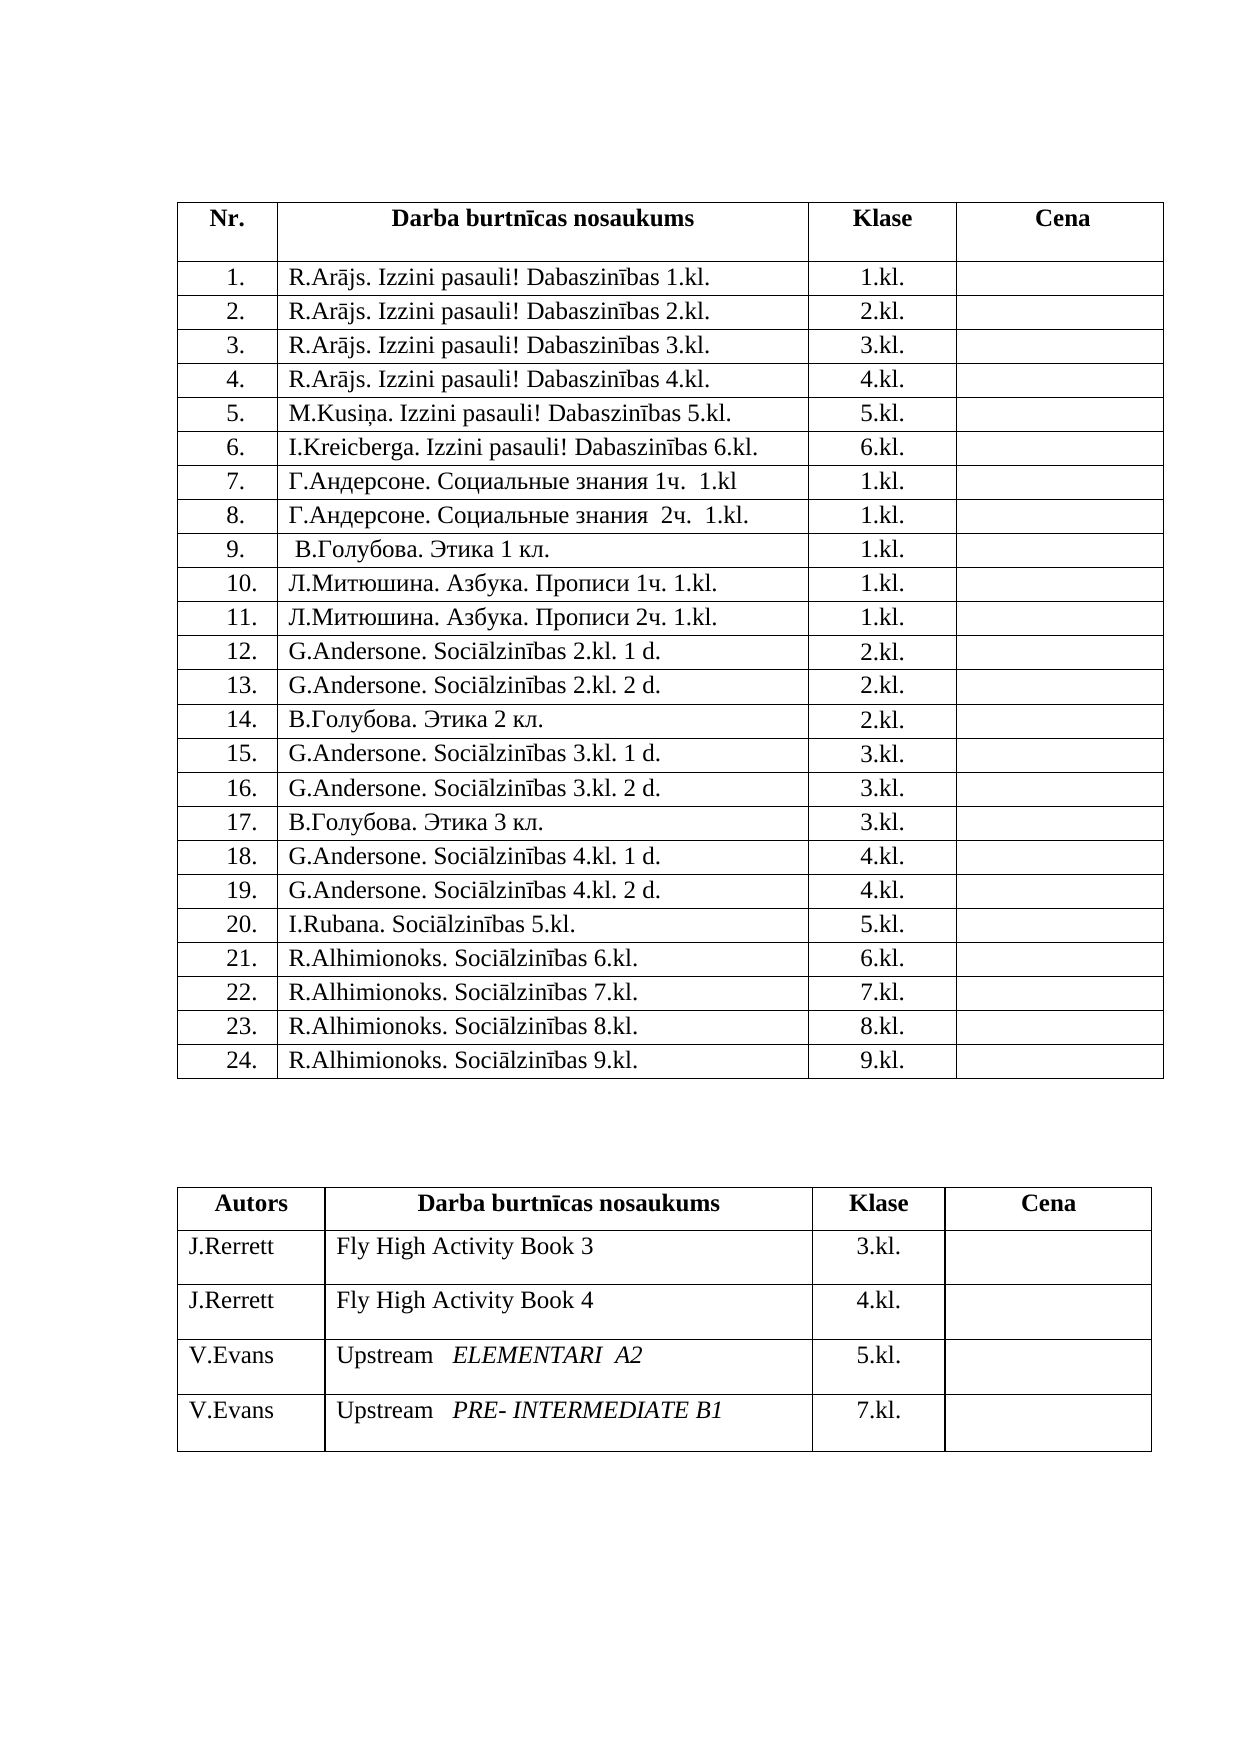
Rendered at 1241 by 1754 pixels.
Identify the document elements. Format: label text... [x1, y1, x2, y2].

table_cell 8.kl. [809, 1011, 956, 1044]
table_cell 2.kl. [809, 670, 956, 703]
table_header Nr. [178, 203, 277, 261]
table_cell [178, 841, 277, 874]
table_cell [957, 977, 1163, 1010]
table_cell [957, 1011, 1163, 1044]
table_cell R.Arājs. Izzini pasauli! Dabaszinības 1.kl. [278, 262, 808, 295]
table_cell [957, 670, 1163, 703]
table_cell G.Andersone. Sociālzinības 2.kl. 1 d. [278, 636, 808, 669]
table_cell 5.kl. [809, 398, 956, 431]
table_cell [178, 296, 277, 329]
table_cell 3.kl. [809, 773, 956, 806]
table_cell [957, 364, 1163, 397]
table_cell [178, 568, 277, 601]
table_cell [957, 875, 1163, 908]
table_cell [178, 432, 277, 465]
table_cell 7.kl. [809, 977, 956, 1010]
table_cell [178, 739, 277, 772]
table_cell 1.kl. [809, 466, 956, 499]
table_cell Л.Митюшина. Азбука. Прописи 1ч. 1.kl. [278, 568, 808, 601]
table_header Darba burtnīcas nosaukums [326, 1188, 812, 1230]
table_cell G.Andersone. Sociālzinības 3.kl. 1 d. [278, 739, 808, 772]
table_cell [178, 534, 277, 567]
table_cell [957, 568, 1163, 601]
table_cell [178, 500, 277, 533]
table_cell 7.kl. [813, 1395, 944, 1451]
table_cell 1.kl. [809, 602, 956, 635]
table_cell 4.kl. [813, 1285, 944, 1339]
table_cell [178, 875, 277, 908]
table_cell R.Arājs. Izzini pasauli! Dabaszinības 3.kl. [278, 330, 808, 363]
table_cell [946, 1395, 1151, 1451]
table_cell [957, 807, 1163, 840]
table_cell 6.kl. [809, 432, 956, 465]
table_cell R.Arājs. Izzini pasauli! Dabaszinības 4.kl. [278, 364, 808, 397]
table_cell [178, 398, 277, 431]
table_cell [946, 1231, 1151, 1284]
table_cell G.Andersone. Sociālzinības 3.kl. 2 d. [278, 773, 808, 806]
table_cell [957, 296, 1163, 329]
table_cell [957, 398, 1163, 431]
table_cell [957, 534, 1163, 567]
table_cell [957, 739, 1163, 772]
table_cell Upstream PRE- INTERMEDIATE B1 [326, 1395, 812, 1451]
table_header Klase [809, 203, 956, 261]
table_cell Г.Андерсоне. Социальные знания 2ч. 1.kl. [278, 500, 808, 533]
table_cell V.Evans [178, 1340, 324, 1394]
table_cell [946, 1340, 1151, 1394]
table_cell В.Голубова. Этика 3 кл. [278, 807, 808, 840]
table_cell 4.kl. [809, 841, 956, 874]
table_cell 3.kl. [809, 807, 956, 840]
table_cell G.Andersone. Sociālzinības 4.kl. 2 d. [278, 875, 808, 908]
table_cell Upstream ELEMENTARI A2 [326, 1340, 812, 1394]
table_cell 1.kl. [809, 500, 956, 533]
table_cell [957, 636, 1163, 669]
table_cell I.Rubana. Sociālzinības 5.kl. [278, 909, 808, 942]
table_cell [178, 943, 277, 976]
table_cell [957, 909, 1163, 942]
table_cell J.Rerrett [178, 1285, 324, 1339]
table_cell 5.kl. [813, 1340, 944, 1394]
table_cell [178, 636, 277, 669]
table_cell G.Andersone. Sociālzinības 4.kl. 1 d. [278, 841, 808, 874]
table_cell Г.Андерсоне. Социальные знания 1ч. 1.kl [278, 466, 808, 499]
table_cell 4.kl. [809, 875, 956, 908]
table_header Cena [957, 203, 1163, 261]
table_cell [178, 262, 277, 295]
table_cell 1.kl. [809, 568, 956, 601]
table_cell R.Alhimionoks. Sociālzinības 7.kl. [278, 977, 808, 1010]
table_cell [957, 500, 1163, 533]
table_cell 9.kl. [809, 1045, 956, 1078]
table_cell [946, 1285, 1151, 1339]
table_cell J.Rerrett [178, 1231, 324, 1284]
table_cell 2.kl. [809, 705, 956, 737]
table_cell R.Alhimionoks. Sociālzinības 6.kl. [278, 943, 808, 976]
table_cell [178, 466, 277, 499]
table_header Darba burtnīcas nosaukums [278, 203, 808, 261]
table_cell [957, 602, 1163, 635]
table_cell [957, 773, 1163, 806]
table_cell [957, 1045, 1163, 1078]
table_cell [957, 705, 1163, 737]
table_cell В.Голубова. Этика 1 кл. [278, 534, 808, 567]
table_cell [178, 670, 277, 703]
table_cell I.Kreicberga. Izzini pasauli! Dabaszinības 6.kl. [278, 432, 808, 465]
table_cell [178, 807, 277, 840]
table_header Cena [946, 1188, 1151, 1230]
table_cell 1.kl. [809, 534, 956, 567]
table_cell [957, 330, 1163, 363]
table_cell 2.kl. [809, 296, 956, 329]
table_cell В.Голубова. Этика 2 кл. [278, 705, 808, 737]
table_cell 1.kl. [809, 262, 956, 295]
table_cell [957, 262, 1163, 295]
table_cell [178, 602, 277, 635]
table_header Klase [813, 1188, 944, 1230]
table_cell 5.kl. [809, 909, 956, 942]
table_cell [178, 364, 277, 397]
table_cell 4.kl. [809, 364, 956, 397]
table_cell [957, 943, 1163, 976]
table_cell [178, 909, 277, 942]
table_cell 3.kl. [813, 1231, 944, 1284]
table_cell [957, 432, 1163, 465]
table_cell 3.kl. [809, 330, 956, 363]
table_cell R.Alhimionoks. Sociālzinības 9.kl. [278, 1045, 808, 1078]
table_cell [178, 330, 277, 363]
table_cell R.Alhimionoks. Sociālzinības 8.kl. [278, 1011, 808, 1044]
table_cell [957, 466, 1163, 499]
table_cell [178, 977, 277, 1010]
table_cell Л.Митюшина. Азбука. Прописи 2ч. 1.kl. [278, 602, 808, 635]
table_cell [957, 841, 1163, 874]
table_cell 3.kl. [809, 739, 956, 772]
table_cell 6.kl. [809, 943, 956, 976]
table_cell G.Andersone. Sociālzinības 2.kl. 2 d. [278, 670, 808, 703]
table_cell R.Arājs. Izzini pasauli! Dabaszinības 2.kl. [278, 296, 808, 329]
table_header Autors [178, 1188, 324, 1230]
table_cell Fly High Activity Book 3 [326, 1231, 812, 1284]
table_cell V.Evans [178, 1395, 324, 1451]
table_cell M.Kusiņa. Izzini pasauli! Dabaszinības 5.kl. [278, 398, 808, 431]
table_cell [178, 1045, 277, 1078]
table_cell [178, 705, 277, 737]
table_cell 2.kl. [809, 636, 956, 669]
table_cell Fly High Activity Book 4 [326, 1285, 812, 1339]
table_cell [178, 773, 277, 806]
table_cell [178, 1011, 277, 1044]
